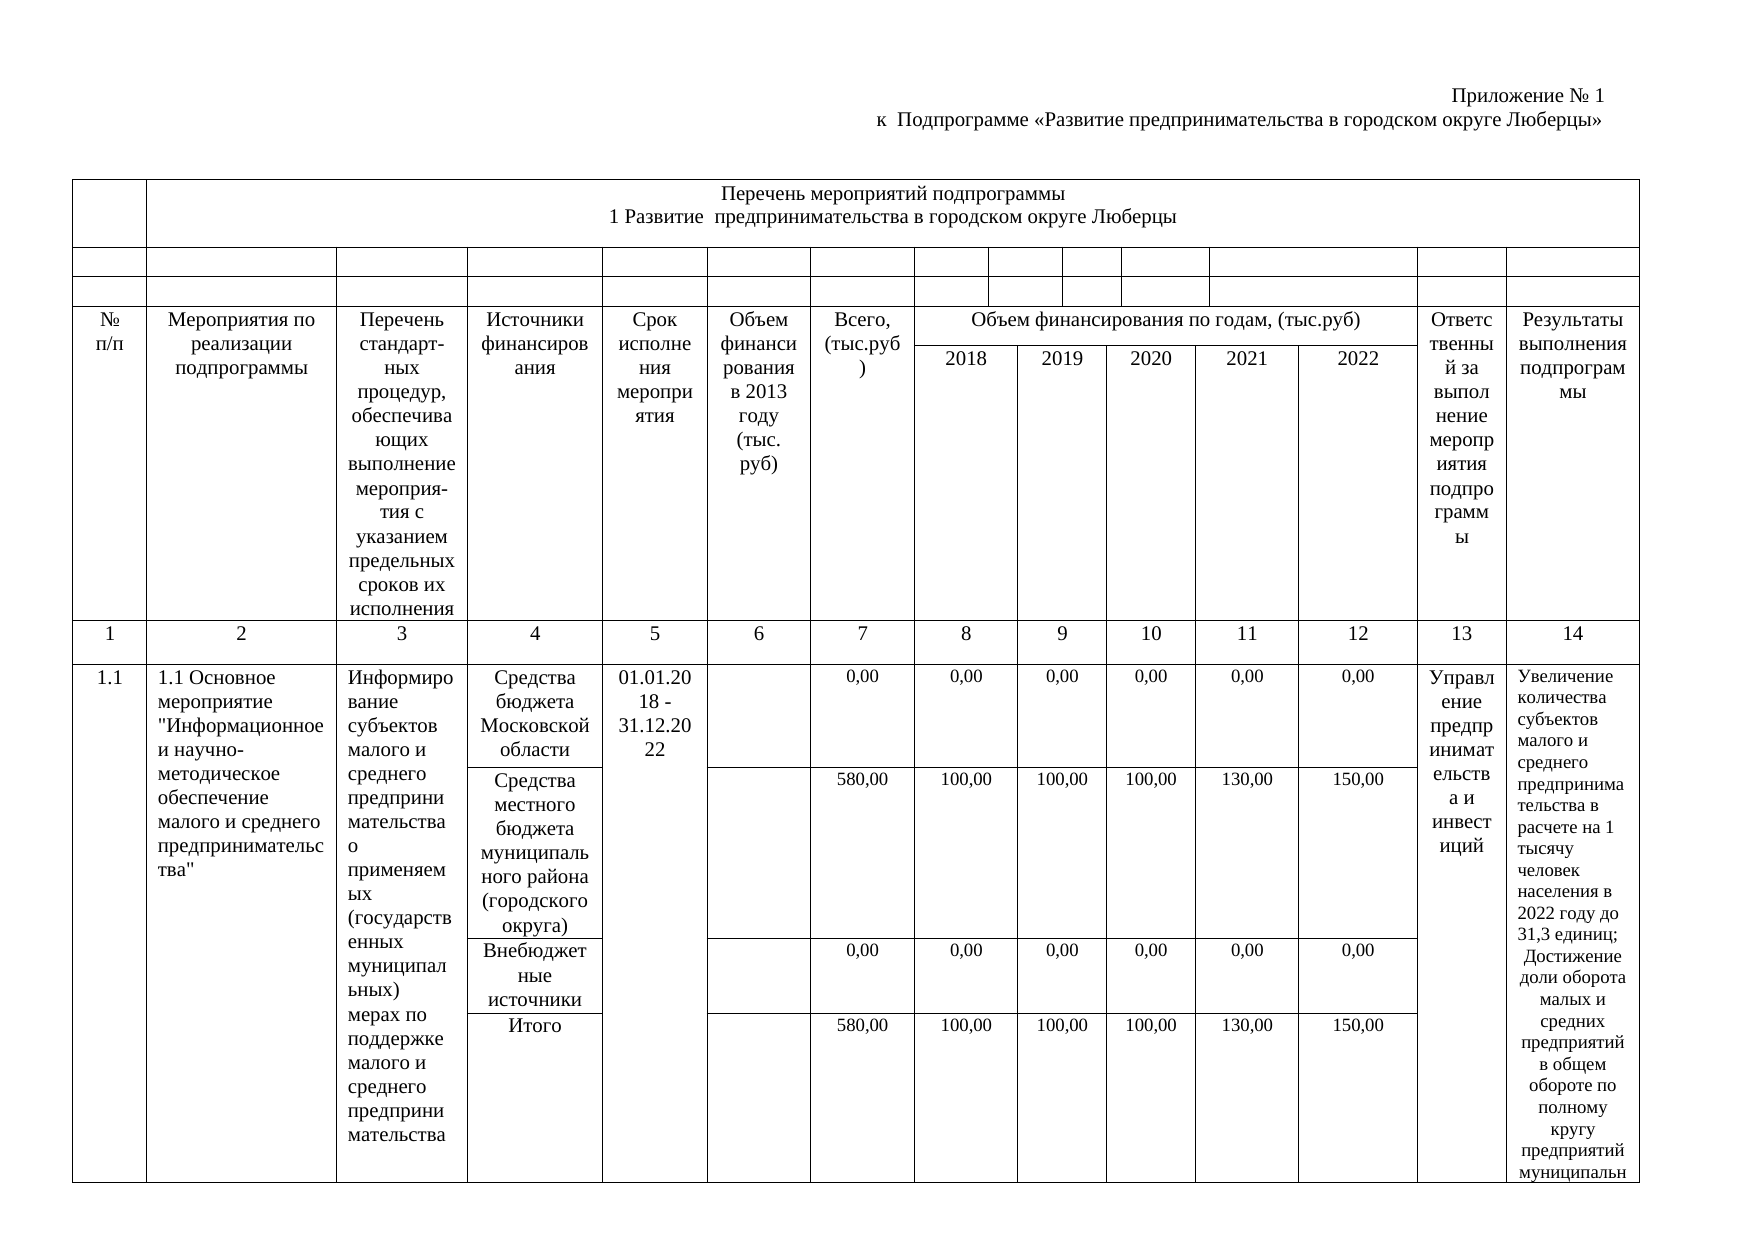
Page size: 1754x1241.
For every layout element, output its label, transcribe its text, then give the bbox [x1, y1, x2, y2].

table_cell 5 [603, 621, 707, 663]
table_cell [1063, 277, 1121, 306]
table_header [73, 180, 146, 247]
table_cell 2020 [1107, 346, 1195, 620]
table_cell [708, 665, 810, 767]
table_cell 2021 [1196, 346, 1298, 620]
table_cell 150,00 [1299, 768, 1417, 937]
table_cell 0,00 [915, 665, 1017, 767]
table_cell [915, 248, 988, 276]
table_cell 580,00 [811, 768, 914, 937]
table_cell 1 [73, 621, 146, 663]
table_cell 0,00 [1196, 665, 1298, 767]
table_cell 0,00 [1018, 665, 1106, 767]
table_cell [1210, 277, 1417, 306]
table_cell 8 [915, 621, 1017, 663]
table_cell [1122, 248, 1209, 276]
table_cell 12 [1299, 621, 1417, 663]
table_cell [147, 277, 336, 306]
table_cell [337, 277, 467, 306]
text Приложение № 1 [118, 83, 1636, 107]
table_cell [989, 277, 1062, 306]
table_cell 11 [1196, 621, 1298, 663]
table_cell [915, 277, 988, 306]
table_cell 0,00 [811, 665, 914, 767]
table_cell 2018 [915, 346, 1017, 620]
table_cell 2 [147, 621, 336, 663]
table_cell 100,00 [1107, 768, 1195, 937]
table_cell Результаты выполнения подпрограммы [1507, 307, 1639, 620]
table_cell 100,00 [915, 768, 1017, 937]
table_cell [708, 248, 810, 276]
table_cell 0,00 [1107, 665, 1195, 767]
table_cell [1507, 277, 1639, 306]
table_cell 2022 [1299, 346, 1417, 620]
table_cell [73, 248, 146, 276]
table_cell [708, 768, 810, 937]
table_cell 0,00 [1196, 939, 1298, 1012]
table_cell Внебюджетные источники [468, 939, 602, 1012]
text к Подпрограмме «Развитие предпринимательства в городском округе Люберцы» [118, 107, 1636, 131]
table_cell 130,00 [1196, 768, 1298, 937]
table_cell Итого [468, 1014, 602, 1182]
table_cell [1507, 248, 1639, 276]
table_header Перечень мероприятий подпрограммы 1 Развитие предпринимательства в городском округе Люберцы [147, 180, 1639, 247]
table_cell 13 [1418, 621, 1506, 663]
table_cell [1122, 277, 1209, 306]
table_cell 0,00 [915, 939, 1017, 1012]
table_cell 0,00 [1299, 939, 1417, 1012]
table_cell Всего, (тыс.руб) [811, 307, 914, 620]
table_cell [811, 277, 914, 306]
table_cell Мероприятия по реализации подпрограммы [147, 307, 336, 620]
table_cell Увеличение количества субъектов малого и среднего предпринимательства в расчете на 1 тысячу человек населения в 2022 году до 31,3 единиц; Достижение доли оборота малых и средних предприятий в общем обороте по полному кругу предприятий муниципального образования в 2022 году до 27,1% [1507, 665, 1639, 1182]
table_cell [468, 277, 602, 306]
table_cell 0,00 [1107, 939, 1195, 1012]
table_cell [989, 248, 1062, 276]
table_cell 100,00 [1018, 768, 1106, 937]
table_cell Объем финансирования по годам, (тыс.руб) [915, 307, 1417, 345]
table_cell [603, 248, 707, 276]
table_cell 14 [1507, 621, 1639, 663]
table_cell 01.01.2018 - 31.12.2022 [603, 665, 707, 1182]
table_cell 150,00 [1299, 1014, 1417, 1182]
table_cell Срок исполнения мероприятия [603, 307, 707, 620]
table_cell Объем финансирования в 2013 году (тыс. руб) [708, 307, 810, 620]
table_cell Ответственный за выполнение мероприятия подпрограммы [1418, 307, 1506, 620]
table_cell 3 [337, 621, 467, 663]
table_cell № п/п [73, 307, 146, 620]
table_cell [337, 248, 467, 276]
table_cell [708, 939, 810, 1012]
table_cell [603, 277, 707, 306]
table_cell Информирование субъектов малого и среднего предпринимательства о применяемых (государственных муниципальных) мерах по поддержке малого и среднего предпринимательства [337, 665, 467, 1182]
table_cell 9 [1018, 621, 1106, 663]
table_cell [73, 277, 146, 306]
table_cell 1.1 Основное мероприятие "Информационное и научно-методическое обеспечение малого и среднего предпринимательства" [147, 665, 336, 1182]
table_cell [147, 248, 336, 276]
table_cell [468, 248, 602, 276]
table_cell 0,00 [1299, 665, 1417, 767]
table_cell 6 [708, 621, 810, 663]
table_cell 4 [468, 621, 602, 663]
table_cell 100,00 [1018, 1014, 1106, 1182]
table_cell 2019 [1018, 346, 1106, 620]
table_cell 7 [811, 621, 914, 663]
table_cell Перечень стандарт-ных процедур, обеспечивающих выполнение мероприя-тия с указанием предельных сроков их исполнения [337, 307, 467, 620]
table_cell 580,00 [811, 1014, 914, 1182]
table_cell Источники финансирования [468, 307, 602, 620]
table_cell Средства бюджета Московской области [468, 665, 602, 767]
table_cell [1418, 665, 1506, 1182]
table_cell [1418, 277, 1506, 306]
table_cell [1063, 248, 1121, 276]
table_cell [708, 1014, 810, 1182]
table_cell 100,00 [915, 1014, 1017, 1182]
table_cell [1210, 248, 1417, 276]
table_cell 100,00 [1107, 1014, 1195, 1182]
table_cell 130,00 [1196, 1014, 1298, 1182]
table_cell 10 [1107, 621, 1195, 663]
table_cell 0,00 [811, 939, 914, 1012]
table_cell 1.1 [73, 665, 146, 1182]
table_cell [1418, 248, 1506, 276]
table_cell [811, 248, 914, 276]
table_cell 0,00 [1018, 939, 1106, 1012]
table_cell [468, 768, 602, 937]
table_cell [708, 277, 810, 306]
